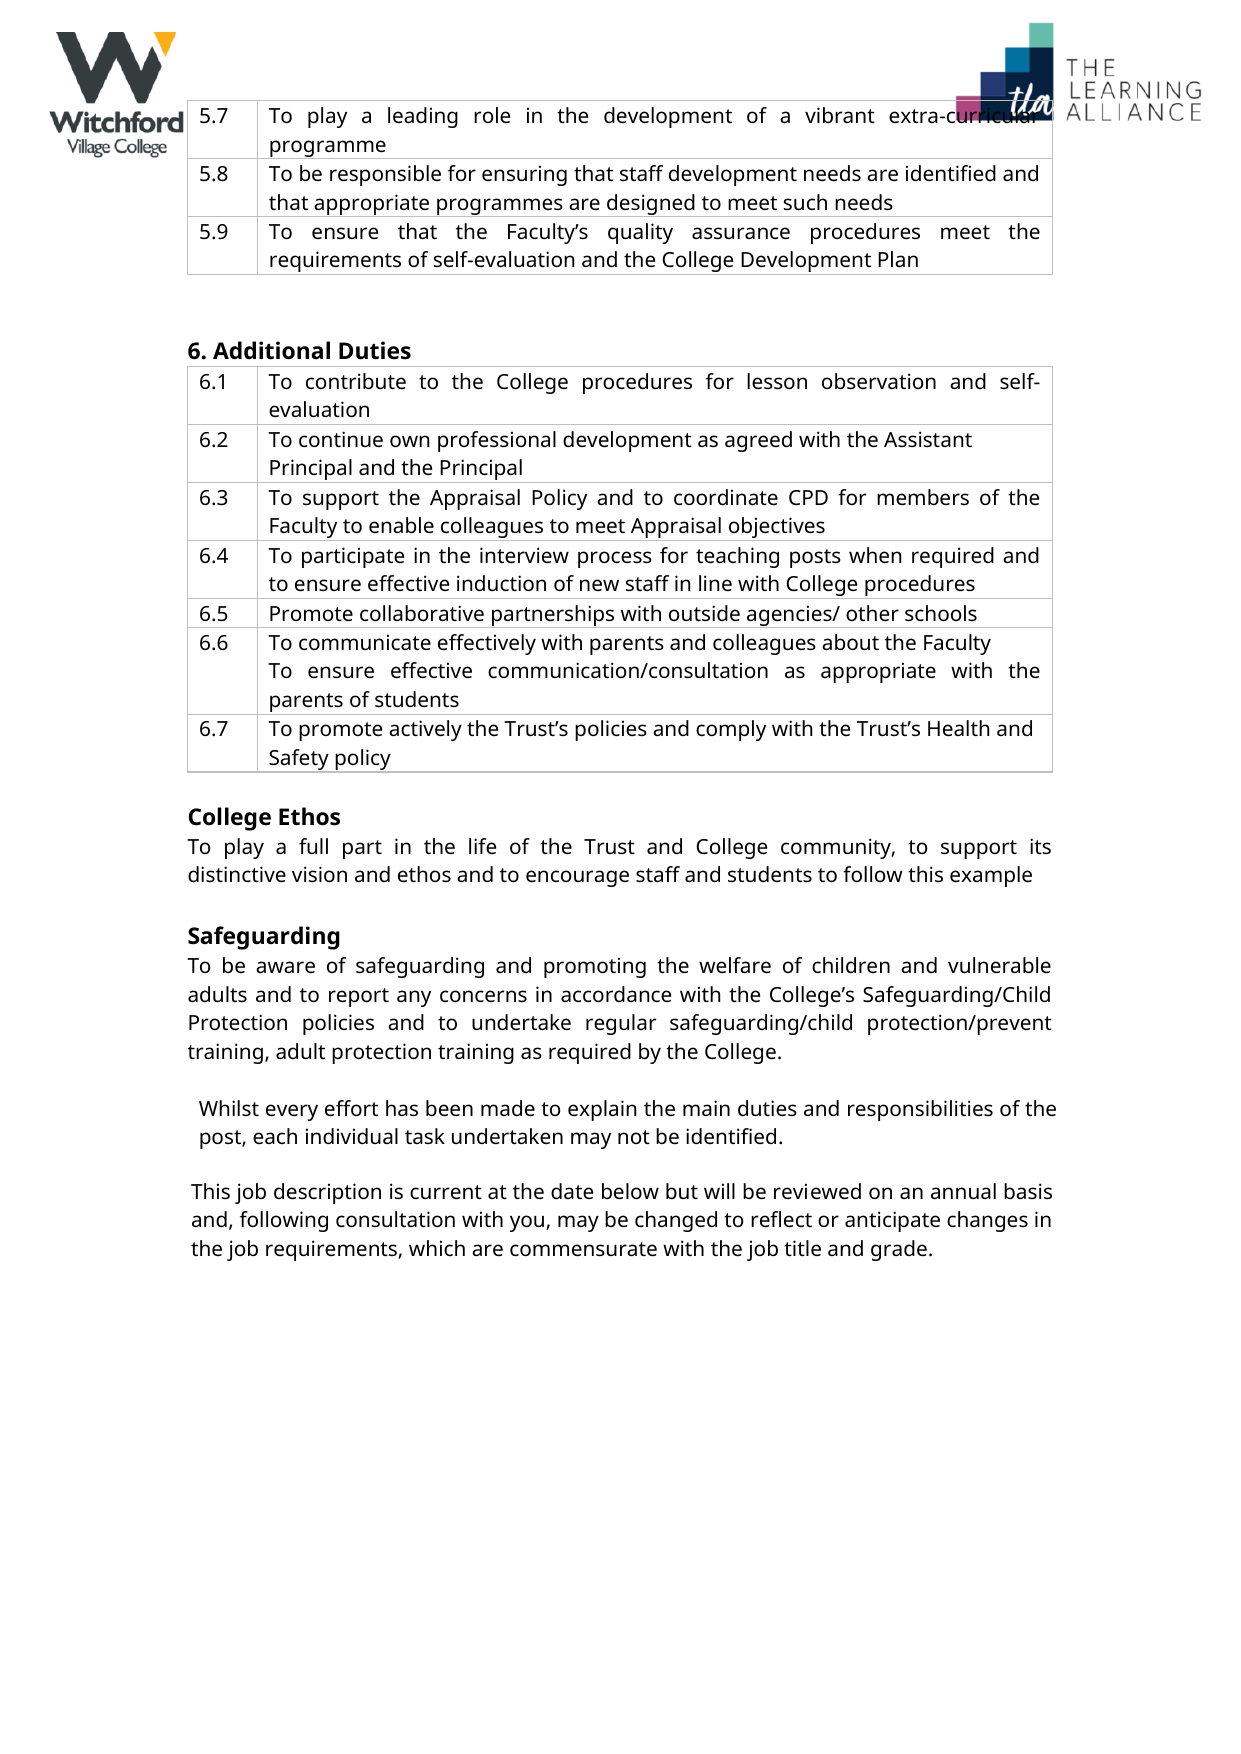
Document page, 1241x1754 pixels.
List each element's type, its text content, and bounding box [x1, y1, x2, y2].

table_cell 6.6 [188, 628, 257, 713]
table_cell To communicate effectively with parents and colleagues about the Faculty To ensure effective communication/consultation as appropriate with the parents of students [258, 628, 1052, 713]
subtitle 6. Additional Duties [187, 335, 1053, 366]
table_cell 5.7 [188, 101, 257, 158]
table_header Whilst every effort has been made to explain the main duties and responsibilities of the post, each individual task undertaken may not be identified. [124, 1065, 1070, 1151]
picture [929, 1, 1238, 163]
text This job description is current at the date below but will be reviewed on an annual basis and, following consultation with you, may be changed to reflect or anticipate changes in the job requirements, which are commensurate with the job title and grade. [187, 1177, 1053, 1262]
text To play a full part in the life of the Trust and College community, to support its distinctive vision and ethos and to encourage staff and students to follow this example [187, 832, 1053, 889]
table_cell To be responsible for ensuring that staff development needs are identified and that appropriate programmes are designed to meet such needs [258, 159, 1052, 216]
subtitle College Ethos [187, 801, 1053, 832]
table_cell To play a leading role in the development of a vibrant extra-curricular programme [258, 101, 1052, 158]
subtitle Safeguarding [187, 920, 1053, 951]
table_cell 6.7 [188, 715, 257, 771]
table_cell Promote collaborative partnerships with outside agencies/ other schools [258, 599, 1052, 627]
table_cell To promote actively the Trust’s policies and comply with the Trust’s Health and Safety policy [258, 715, 1052, 771]
table_cell To support the Appraisal Policy and to coordinate CPD for members of the Faculty to enable colleagues to meet Appraisal objectives [258, 483, 1052, 540]
table_cell To continue own professional development as agreed with the Assistant Principal and the Principal [258, 425, 1052, 482]
table_cell 6.4 [188, 541, 257, 598]
picture [4, 6, 232, 178]
table_cell 5.8 [188, 159, 257, 216]
table_cell To ensure that the Faculty’s quality assurance procedures meet the requirements of self-evaluation and the College Development Plan [258, 217, 1052, 274]
table_header 6.1 [188, 367, 257, 424]
table_cell 6.5 [188, 599, 257, 627]
table_cell 5.9 [188, 217, 257, 274]
table_cell 6.3 [188, 483, 257, 540]
table_header To contribute to the College procedures for lesson observation and self- evaluation [258, 367, 1052, 424]
text To be aware of safeguarding and promoting the welfare of children and vulnerable adults and to report any concerns in accordance with the College’s Safeguarding/Child Protection policies and to undertake regular safeguarding/child protection/prevent training, adult protection training as required by the College. [187, 951, 1053, 1065]
table_cell To participate in the interview process for teaching posts when required and to ensure effective induction of new staff in line with College procedures [258, 541, 1052, 598]
table_cell 6.2 [188, 425, 257, 482]
